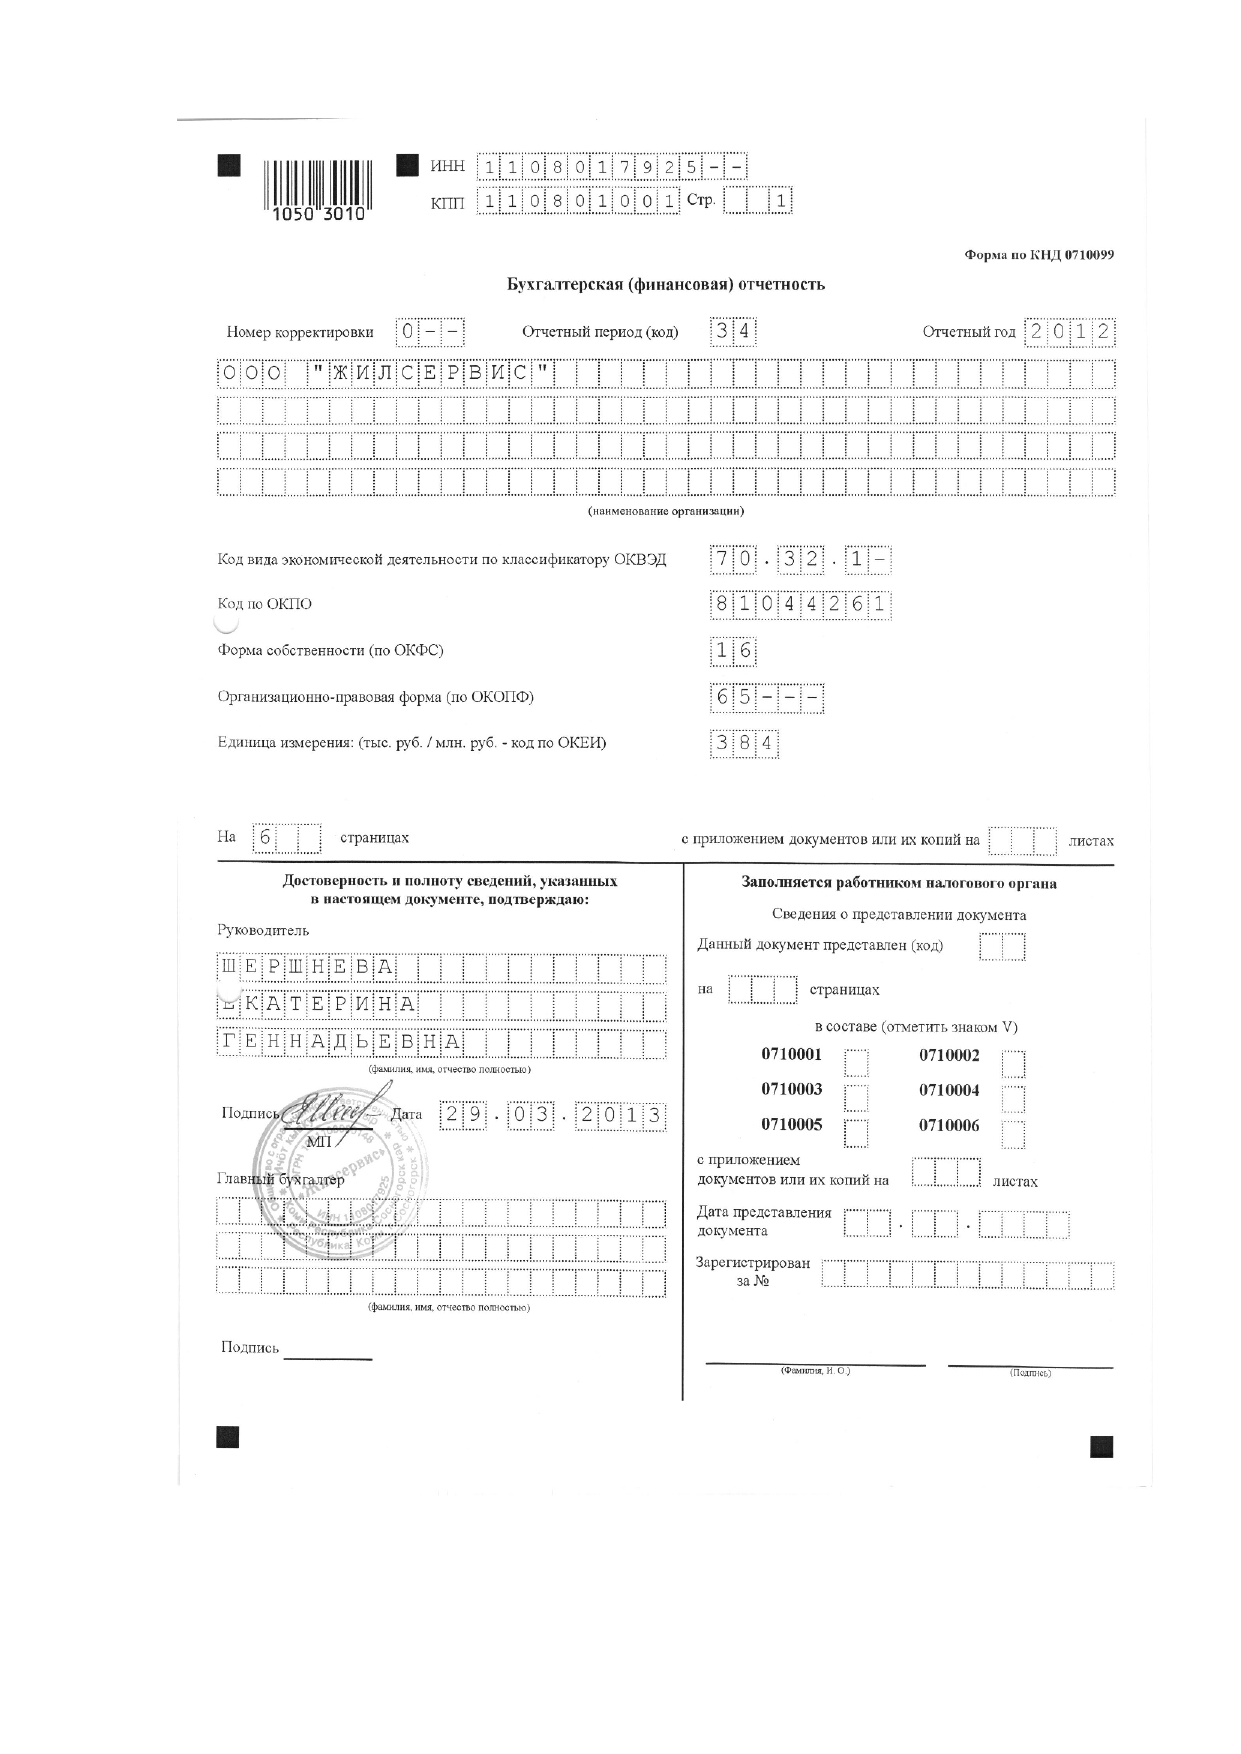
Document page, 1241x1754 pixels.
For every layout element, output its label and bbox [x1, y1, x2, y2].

picture [177, 118, 1153, 1497]
